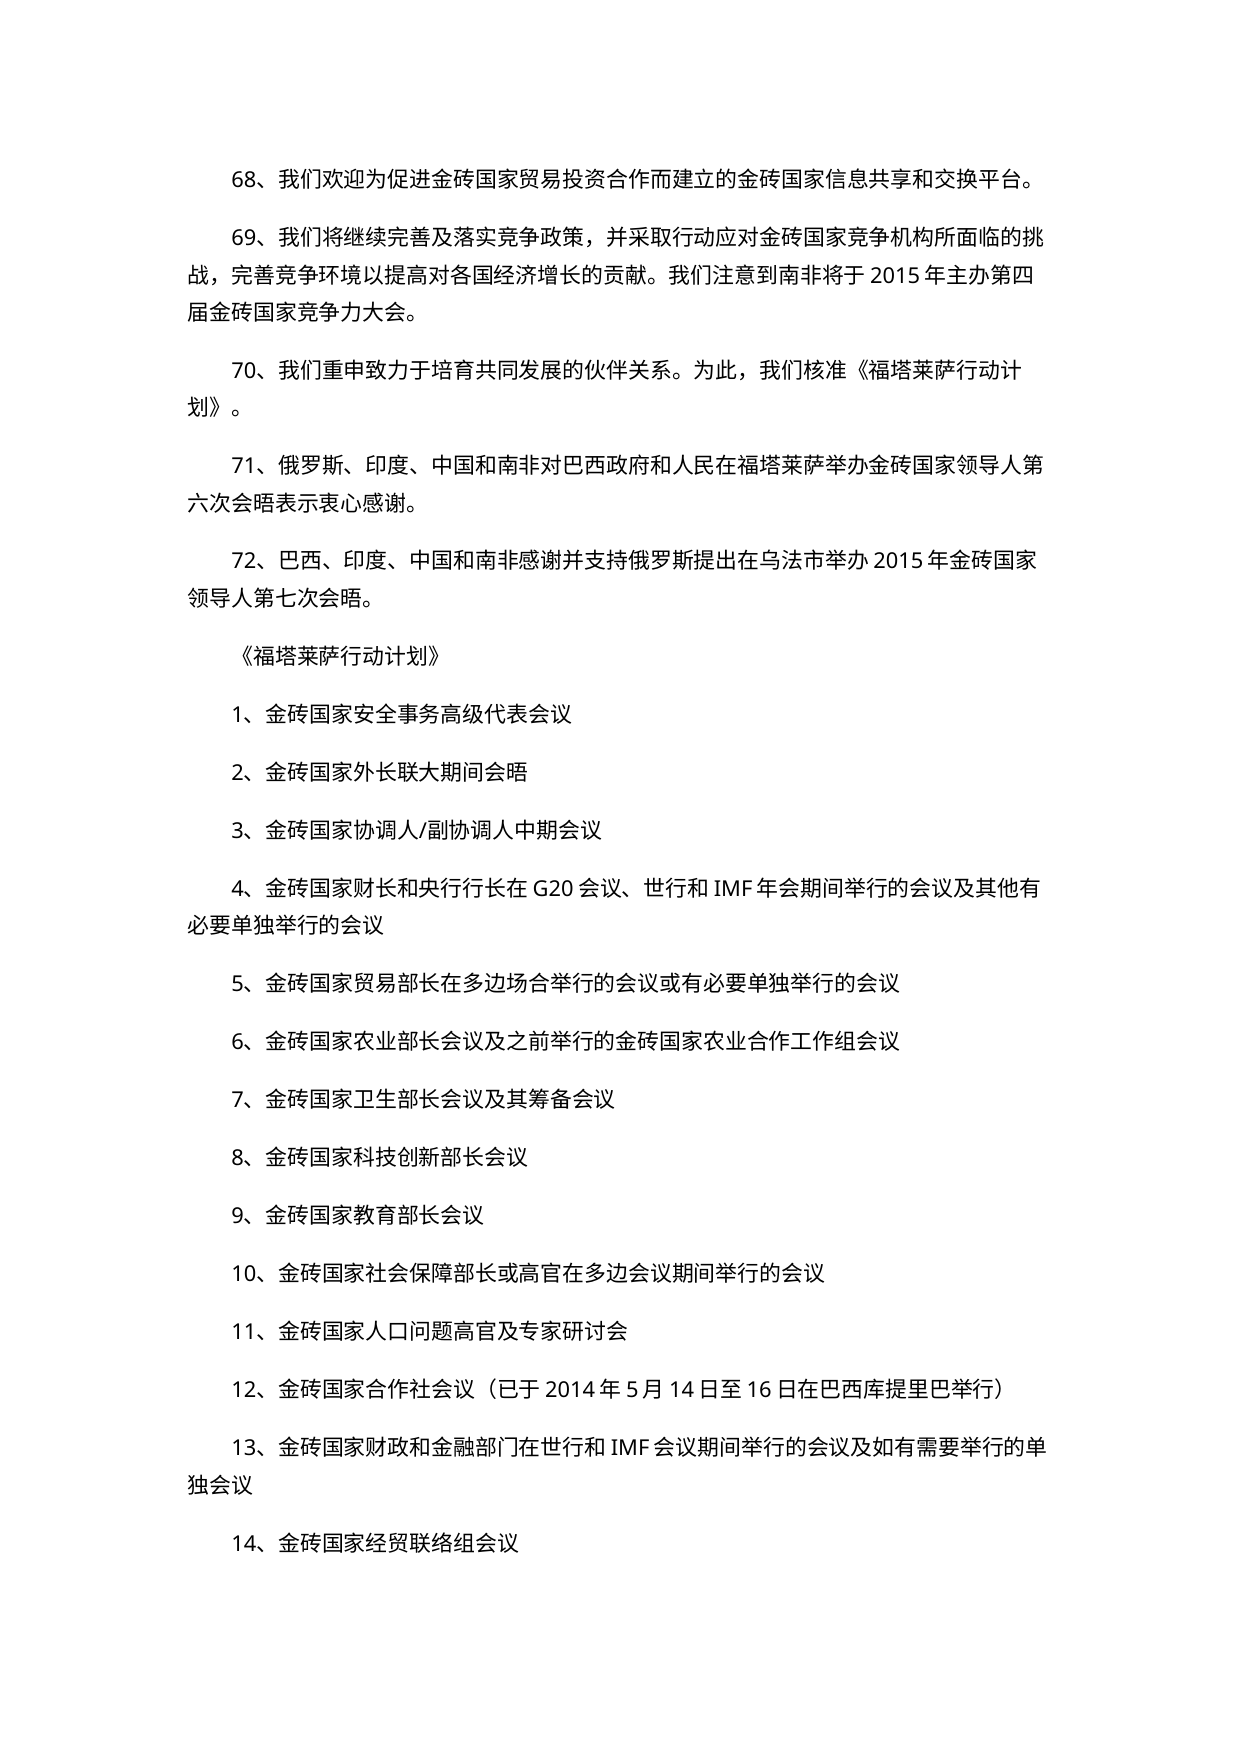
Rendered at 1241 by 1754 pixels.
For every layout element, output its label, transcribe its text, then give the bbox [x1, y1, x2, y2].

text 10、金砖国家社会保障部长或高官在多边会议期间举行的会议 [187, 1256, 1053, 1288]
text 12、金砖国家合作社会议（已于2014年5月14日至16日在巴西库提里巴举行） [187, 1372, 1053, 1404]
text 72、巴西、印度、中国和南非感谢并支持俄罗斯提出在乌法市举办2015年金砖国家领导人第七次会晤。 [187, 543, 1053, 613]
text 2、金砖国家外长联大期间会晤 [187, 754, 1053, 787]
text 68、我们欢迎为促进金砖国家贸易投资合作而建立的金砖国家信息共享和交换平台。 [187, 162, 1053, 194]
text 69、我们将继续完善及落实竞争政策，并采取行动应对金砖国家竞争机构所面临的挑战，完善竞争环境以提高对各国经济增长的贡献。我们注意到南非将于2015年主办第四届金砖国家竞争力大会。 [187, 220, 1053, 327]
text 13、金砖国家财政和金融部门在世行和IMF会议期间举行的会议及如有需要举行的单独会议 [187, 1430, 1053, 1500]
text 14、金砖国家经贸联络组会议 [187, 1525, 1053, 1558]
text 《福塔莱萨行动计划》 [187, 638, 1053, 671]
text 4、金砖国家财长和央行行长在G20会议、世行和IMF年会期间举行的会议及其他有必要单独举行的会议 [187, 871, 1053, 940]
text 70、我们重申致力于培育共同发展的伙伴关系。为此，我们核准《福塔莱萨行动计划》。 [187, 353, 1053, 422]
text 11、金砖国家人口问题高官及专家研讨会 [187, 1314, 1053, 1347]
text 7、金砖国家卫生部长会议及其筹备会议 [187, 1082, 1053, 1114]
text 9、金砖国家教育部长会议 [187, 1198, 1053, 1231]
text 5、金砖国家贸易部长在多边场合举行的会议或有必要单独举行的会议 [187, 966, 1053, 998]
text 1、金砖国家安全事务高级代表会议 [187, 697, 1053, 729]
text 8、金砖国家科技创新部长会议 [187, 1140, 1053, 1172]
text 71、俄罗斯、印度、中国和南非对巴西政府和人民在福塔莱萨举办金砖国家领导人第六次会晤表示衷心感谢。 [187, 448, 1053, 518]
text 3、金砖国家协调人/副协调人中期会议 [187, 813, 1053, 845]
text 6、金砖国家农业部长会议及之前举行的金砖国家农业合作工作组会议 [187, 1024, 1053, 1056]
